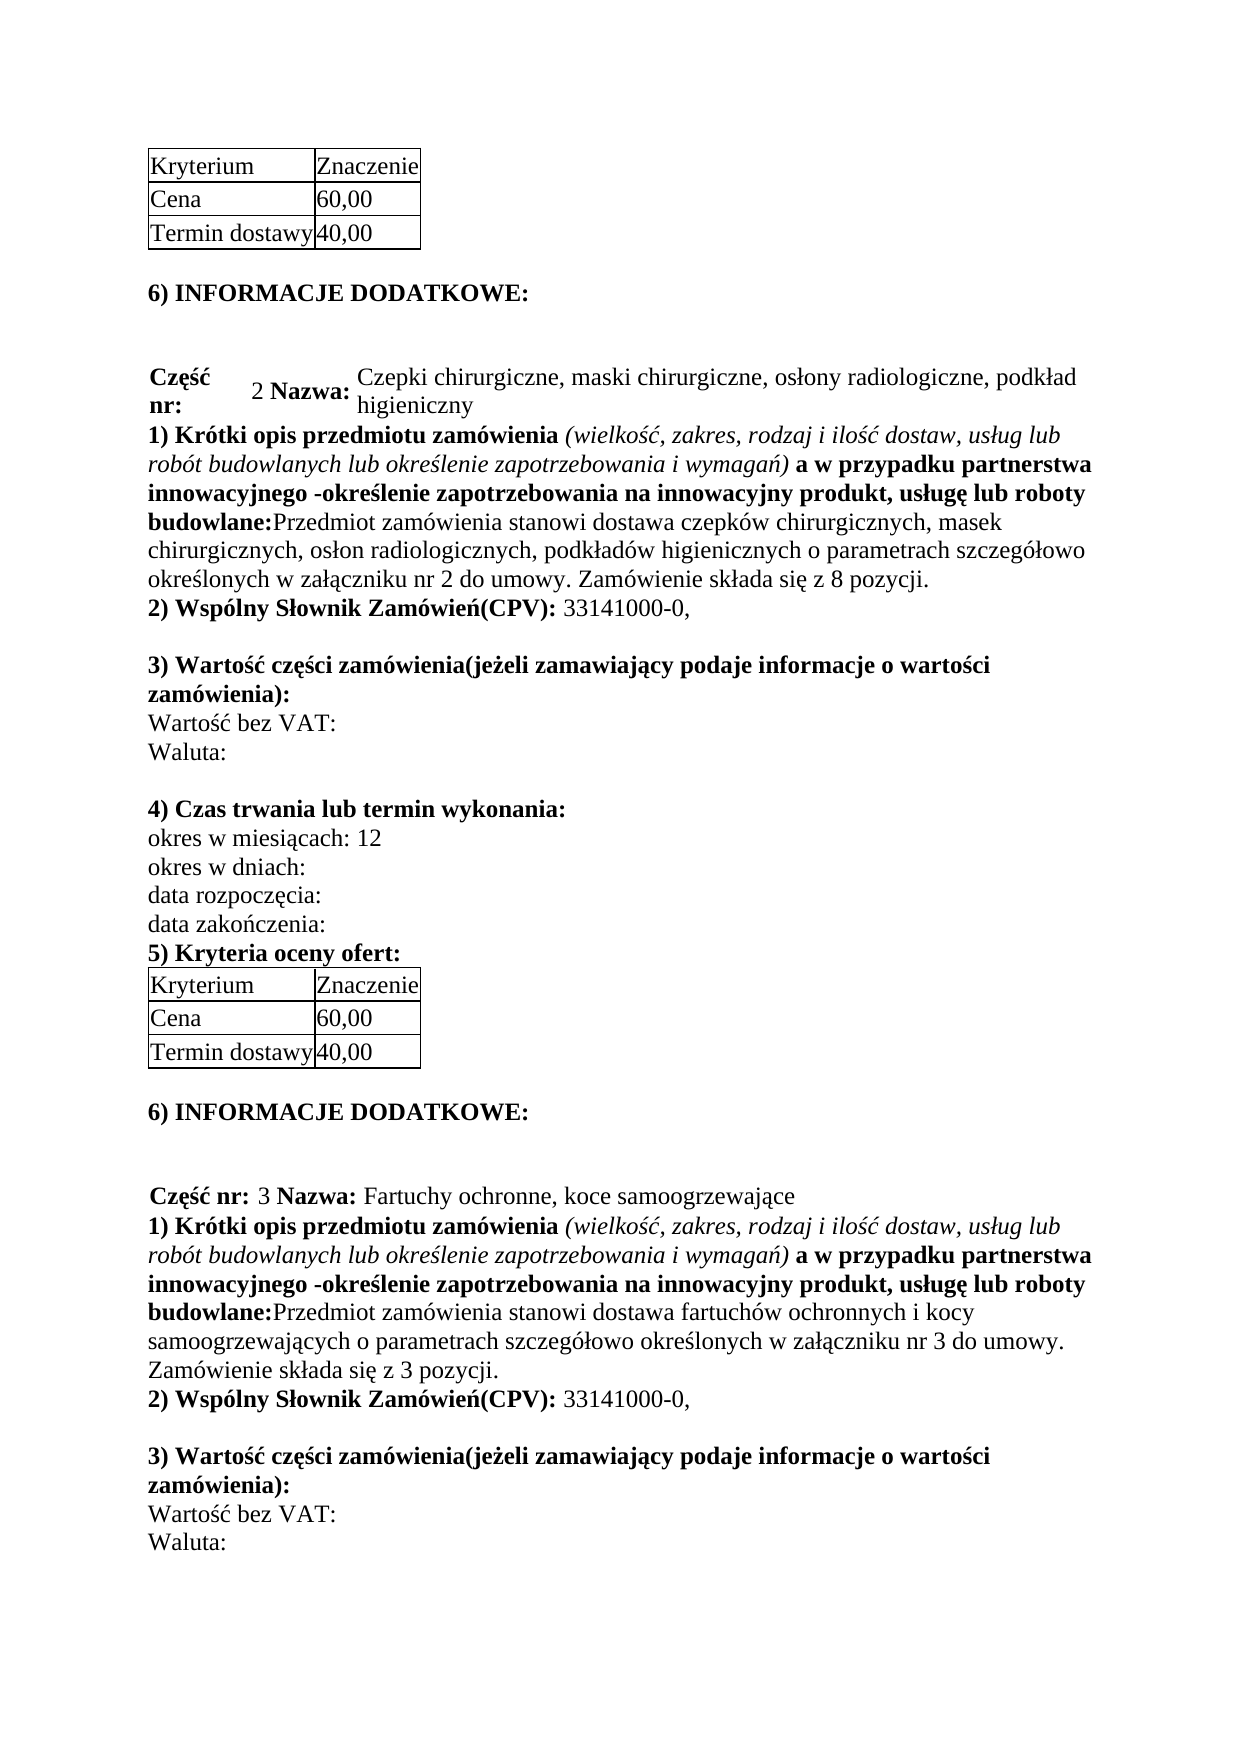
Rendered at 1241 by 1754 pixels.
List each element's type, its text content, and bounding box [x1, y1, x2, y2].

table_header Kryterium [149, 968, 315, 1000]
text 1) Krótki opis przedmiotu zamówienia (wielkość, zakres, rodzaj i ilość dostaw, usług lub robót budowlanych lub określenie zapotrzebowania i wymagań) a w przypadku partnerstwa innowacyjnego -określenie zapotrzebowania na innowacyjny produkt, usługę lub roboty budowlane:Przedmiot zamówienia stanowi dostawa czepków chirurgicznych, masek chirurgicznych, osłon radiologicznych, podkładów higienicznych o parametrach szczegółowo określonych w załączniku nr 2 do umowy. Zamówienie składa się z 8 pozycji. 2) Wspólny Słownik Zamówień(CPV): 33141000-0, 3) Wartość części zamówienia(jeżeli zamawiający podaje informacje o wartości zamówienia): Wartość bez VAT: Waluta: 4) Czas trwania lub termin wykonania: okres w miesiącach: 12 okres w dniach: data rozpoczęcia: data zakończenia: 5) Kryteria oceny ofert: [148, 421, 1093, 967]
table_cell 40,00 [316, 1035, 420, 1067]
table_header Fartuchy ochronne, koce samoogrzewające [362, 1179, 801, 1211]
table_header Część nr: [148, 1179, 256, 1211]
table_cell 60,00 [316, 1002, 420, 1034]
table_cell Termin dostawy [149, 1035, 314, 1067]
text 6) INFORMACJE DODATKOWE: [148, 249, 1093, 335]
table_header Nazwa: [275, 1179, 362, 1211]
table_header 3 [256, 1179, 275, 1211]
table_header Kryterium [149, 149, 314, 181]
table_header Znaczenie [316, 149, 420, 181]
table_cell 40,00 [316, 216, 420, 248]
table_header 2 [250, 360, 268, 421]
table_cell Cena [149, 183, 314, 214]
table_header Czepki chirurgiczne, maski chirurgiczne, osłony radiologiczne, podkład higieniczny [355, 360, 1093, 421]
table_cell 60,00 [316, 183, 420, 214]
text 6) INFORMACJE DODATKOWE: [148, 1069, 1093, 1154]
table_header Znaczenie [316, 968, 420, 1000]
table_header Nazwa: [269, 360, 355, 421]
table_cell Cena [149, 1002, 314, 1034]
table_cell Termin dostawy [149, 216, 314, 248]
table_header Część nr: [148, 360, 249, 421]
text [148, 1211, 1093, 1585]
